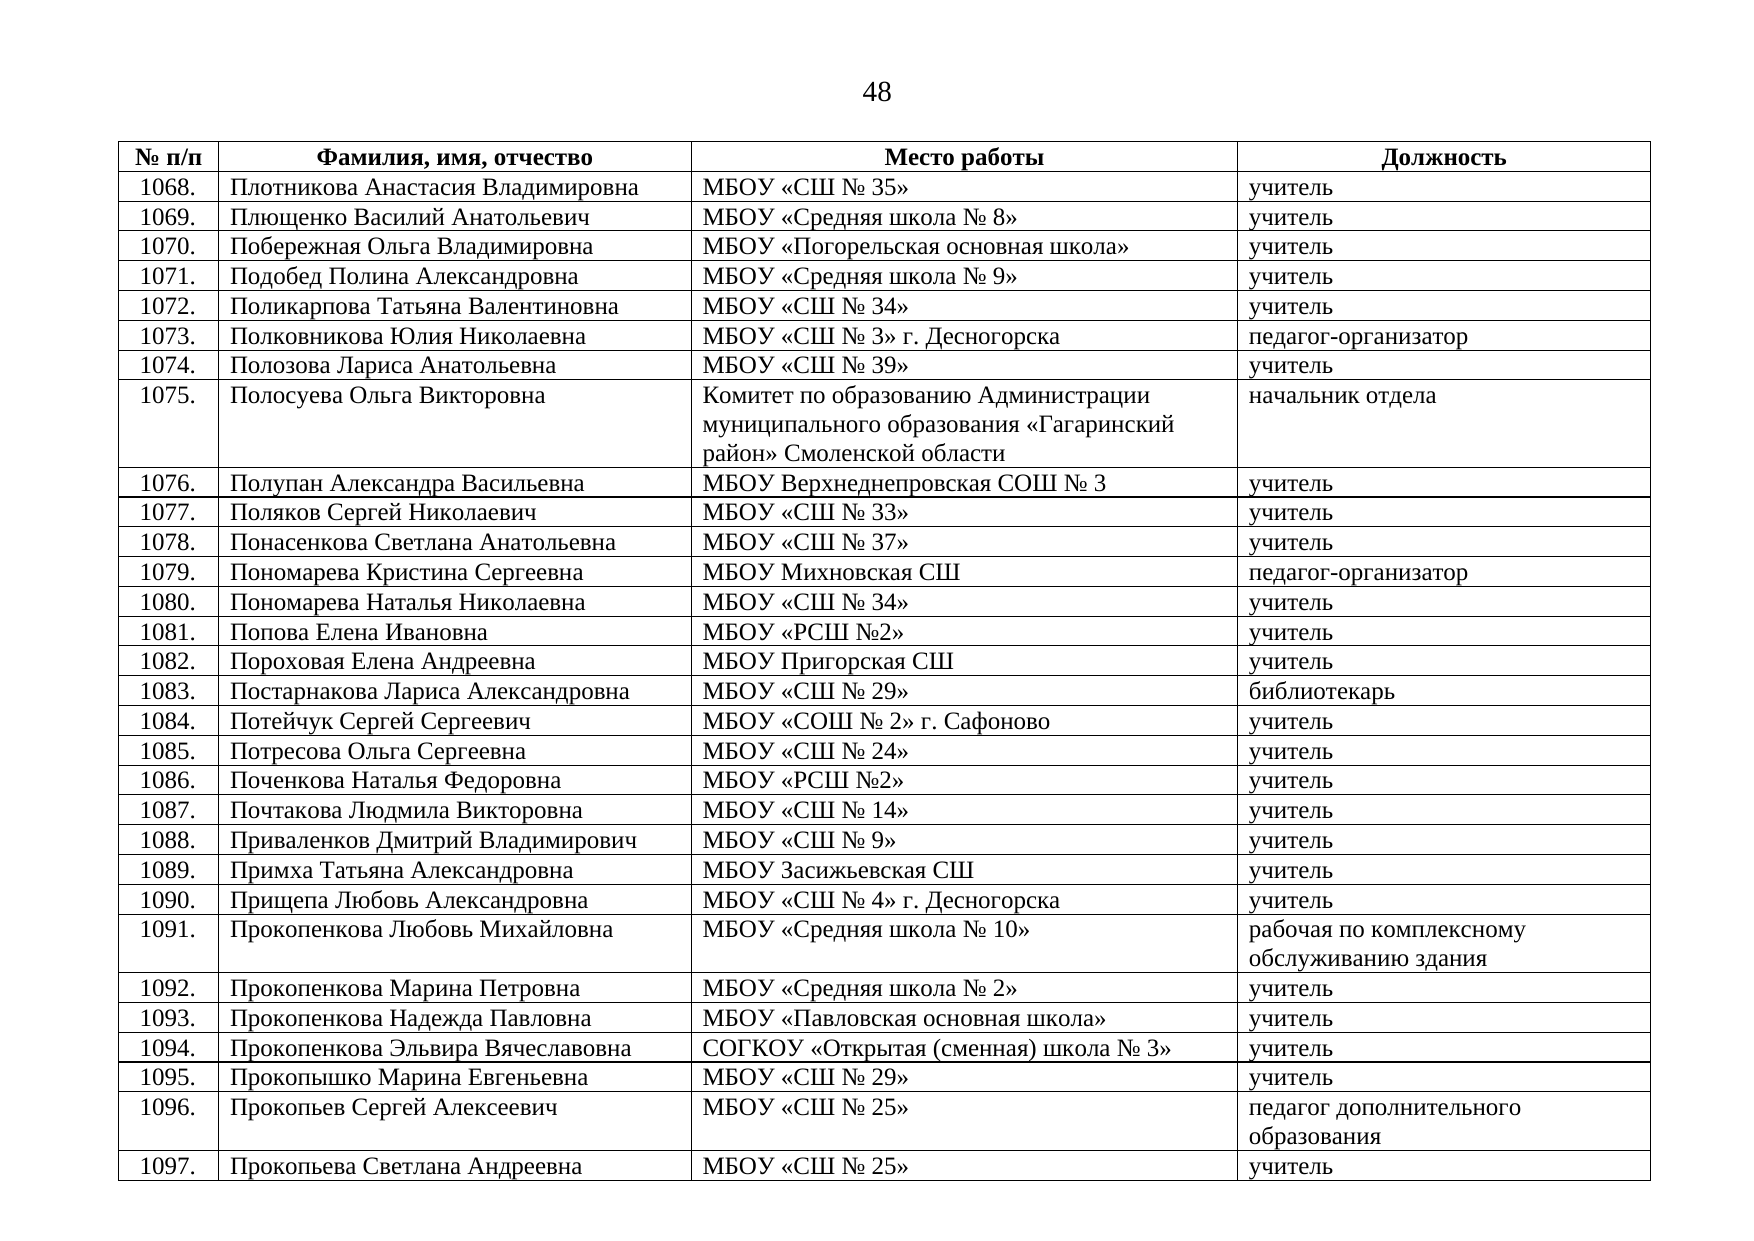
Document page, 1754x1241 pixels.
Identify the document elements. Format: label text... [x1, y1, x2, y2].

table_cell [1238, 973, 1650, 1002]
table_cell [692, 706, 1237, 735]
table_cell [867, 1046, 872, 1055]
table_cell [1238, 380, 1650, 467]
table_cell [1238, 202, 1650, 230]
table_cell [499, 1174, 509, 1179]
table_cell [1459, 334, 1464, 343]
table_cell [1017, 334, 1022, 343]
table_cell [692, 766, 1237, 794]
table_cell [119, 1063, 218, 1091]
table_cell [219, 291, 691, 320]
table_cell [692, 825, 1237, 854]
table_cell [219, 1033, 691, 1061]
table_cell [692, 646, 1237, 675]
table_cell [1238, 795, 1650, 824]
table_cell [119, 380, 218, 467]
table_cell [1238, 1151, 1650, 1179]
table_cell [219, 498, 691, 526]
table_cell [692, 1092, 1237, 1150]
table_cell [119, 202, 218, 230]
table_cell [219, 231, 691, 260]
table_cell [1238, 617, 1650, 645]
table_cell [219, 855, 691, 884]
table_header № п/п [119, 142, 218, 171]
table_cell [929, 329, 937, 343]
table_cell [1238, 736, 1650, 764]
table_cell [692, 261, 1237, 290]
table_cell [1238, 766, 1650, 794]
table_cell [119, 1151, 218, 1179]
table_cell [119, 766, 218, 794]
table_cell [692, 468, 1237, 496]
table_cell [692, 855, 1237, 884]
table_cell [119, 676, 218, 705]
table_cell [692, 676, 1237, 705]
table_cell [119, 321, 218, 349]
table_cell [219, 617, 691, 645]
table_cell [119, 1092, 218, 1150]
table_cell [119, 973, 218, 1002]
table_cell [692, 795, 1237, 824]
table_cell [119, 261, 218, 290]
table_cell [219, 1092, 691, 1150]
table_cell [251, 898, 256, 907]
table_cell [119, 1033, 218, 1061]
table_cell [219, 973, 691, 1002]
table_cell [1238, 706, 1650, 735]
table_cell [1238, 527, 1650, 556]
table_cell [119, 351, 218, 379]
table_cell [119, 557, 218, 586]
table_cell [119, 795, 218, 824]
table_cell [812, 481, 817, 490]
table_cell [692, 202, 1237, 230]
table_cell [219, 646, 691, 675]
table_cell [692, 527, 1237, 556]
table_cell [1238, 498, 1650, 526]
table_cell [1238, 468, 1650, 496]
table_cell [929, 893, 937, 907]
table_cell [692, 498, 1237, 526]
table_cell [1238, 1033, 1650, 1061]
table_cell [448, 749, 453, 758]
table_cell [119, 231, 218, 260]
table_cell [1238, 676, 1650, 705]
table_header Должность [1238, 142, 1650, 171]
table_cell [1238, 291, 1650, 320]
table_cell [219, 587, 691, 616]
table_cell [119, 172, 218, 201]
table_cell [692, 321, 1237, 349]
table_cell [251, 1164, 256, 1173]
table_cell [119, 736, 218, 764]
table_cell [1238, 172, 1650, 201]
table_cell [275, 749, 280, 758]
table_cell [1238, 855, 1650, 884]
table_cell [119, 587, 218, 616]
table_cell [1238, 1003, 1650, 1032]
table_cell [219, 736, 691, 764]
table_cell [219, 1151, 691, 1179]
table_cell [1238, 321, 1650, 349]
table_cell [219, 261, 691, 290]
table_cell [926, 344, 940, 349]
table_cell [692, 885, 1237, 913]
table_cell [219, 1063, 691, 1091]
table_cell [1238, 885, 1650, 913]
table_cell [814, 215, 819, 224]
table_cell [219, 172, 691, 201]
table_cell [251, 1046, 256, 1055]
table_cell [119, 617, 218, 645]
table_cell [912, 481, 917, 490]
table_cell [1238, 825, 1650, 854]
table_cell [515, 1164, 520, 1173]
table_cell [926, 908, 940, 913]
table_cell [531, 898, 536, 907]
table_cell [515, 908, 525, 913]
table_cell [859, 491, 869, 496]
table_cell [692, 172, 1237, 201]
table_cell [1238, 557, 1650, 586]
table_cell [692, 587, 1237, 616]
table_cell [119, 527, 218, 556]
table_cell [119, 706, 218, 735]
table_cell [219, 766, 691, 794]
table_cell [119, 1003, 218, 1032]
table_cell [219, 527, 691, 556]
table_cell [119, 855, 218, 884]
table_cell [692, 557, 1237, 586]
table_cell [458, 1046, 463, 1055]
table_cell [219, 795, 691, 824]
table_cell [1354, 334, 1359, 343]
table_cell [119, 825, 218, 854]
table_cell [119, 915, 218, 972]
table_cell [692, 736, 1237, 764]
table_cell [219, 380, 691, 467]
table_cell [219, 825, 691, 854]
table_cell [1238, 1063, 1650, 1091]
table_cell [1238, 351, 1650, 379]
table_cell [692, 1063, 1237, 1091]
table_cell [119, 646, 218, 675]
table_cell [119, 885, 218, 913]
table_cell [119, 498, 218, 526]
table_header Место работы [692, 142, 1237, 171]
table_header Фамилия, имя, отчество [219, 142, 691, 171]
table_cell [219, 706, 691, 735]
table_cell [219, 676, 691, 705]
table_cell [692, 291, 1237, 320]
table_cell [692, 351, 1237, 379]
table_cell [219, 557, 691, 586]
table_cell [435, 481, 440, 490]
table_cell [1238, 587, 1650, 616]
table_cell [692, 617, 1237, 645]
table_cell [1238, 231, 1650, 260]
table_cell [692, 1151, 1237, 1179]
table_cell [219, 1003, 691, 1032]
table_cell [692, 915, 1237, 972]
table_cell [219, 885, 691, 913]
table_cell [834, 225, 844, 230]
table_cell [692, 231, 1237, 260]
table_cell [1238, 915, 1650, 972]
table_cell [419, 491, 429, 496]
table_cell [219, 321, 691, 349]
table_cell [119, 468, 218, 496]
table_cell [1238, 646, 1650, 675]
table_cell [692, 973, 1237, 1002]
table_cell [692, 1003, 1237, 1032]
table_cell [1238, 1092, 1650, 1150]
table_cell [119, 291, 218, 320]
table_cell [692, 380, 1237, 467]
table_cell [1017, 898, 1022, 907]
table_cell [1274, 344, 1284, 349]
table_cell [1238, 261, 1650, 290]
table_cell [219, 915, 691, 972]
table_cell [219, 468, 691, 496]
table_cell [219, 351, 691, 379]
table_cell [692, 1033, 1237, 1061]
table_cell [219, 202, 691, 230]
